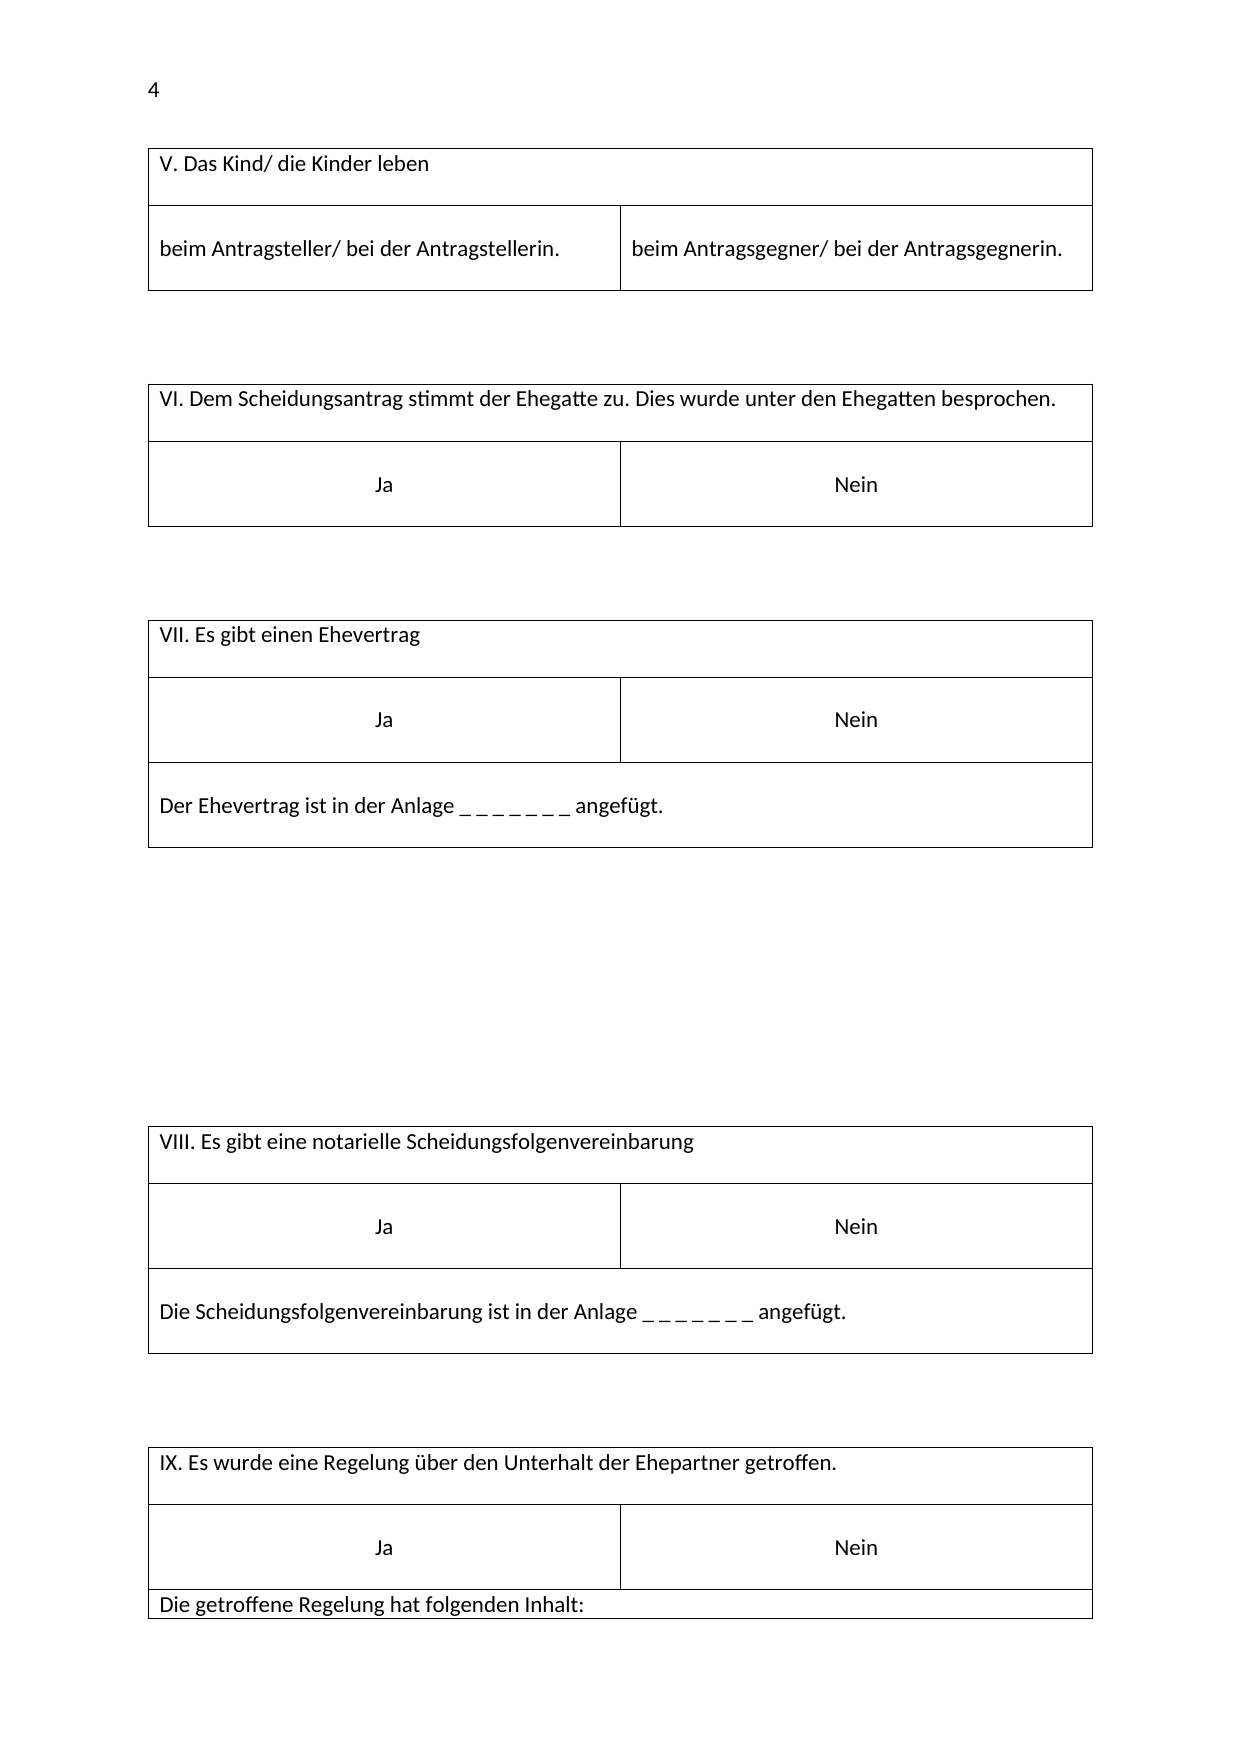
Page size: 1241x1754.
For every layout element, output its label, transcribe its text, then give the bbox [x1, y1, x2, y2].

table_header IX. Es wurde eine Regelung über den Unterhalt der Ehepartner getroffen. [149, 1448, 1092, 1504]
table_cell beim Antragsgegner/ bei der Antragsgegnerin. [621, 206, 1092, 290]
table_cell Die Scheidungsfolgenvereinbarung ist in der Anlage _ _ _ _ _ _ _ angefügt. [149, 1269, 1092, 1353]
table_cell Ja [149, 1184, 620, 1268]
table_cell Nein [621, 1505, 1092, 1589]
table_header VII. Es gibt einen Ehevertrag [149, 621, 1092, 677]
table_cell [149, 1590, 1092, 1618]
table_cell Ja [149, 1505, 620, 1589]
table_header VI. Dem Scheidungsantrag stimmt der Ehegatte zu. Dies wurde unter den Ehegatten besprochen. [149, 385, 1092, 441]
table_header V. Das Kind/ die Kinder leben [149, 149, 1092, 205]
table_cell beim Antragsteller/ bei der Antragstellerin. [149, 206, 620, 290]
table_cell Ja [149, 678, 620, 762]
table_cell Nein [621, 1184, 1092, 1268]
table_cell Der Ehevertrag ist in der Anlage _ _ _ _ _ _ _ angefügt. [149, 763, 1092, 847]
table_cell Nein [621, 442, 1092, 526]
table_cell Nein [621, 678, 1092, 762]
table_header VIII. Es gibt eine notarielle Scheidungsfolgenvereinbarung [149, 1127, 1092, 1183]
table_cell Ja [149, 442, 620, 526]
